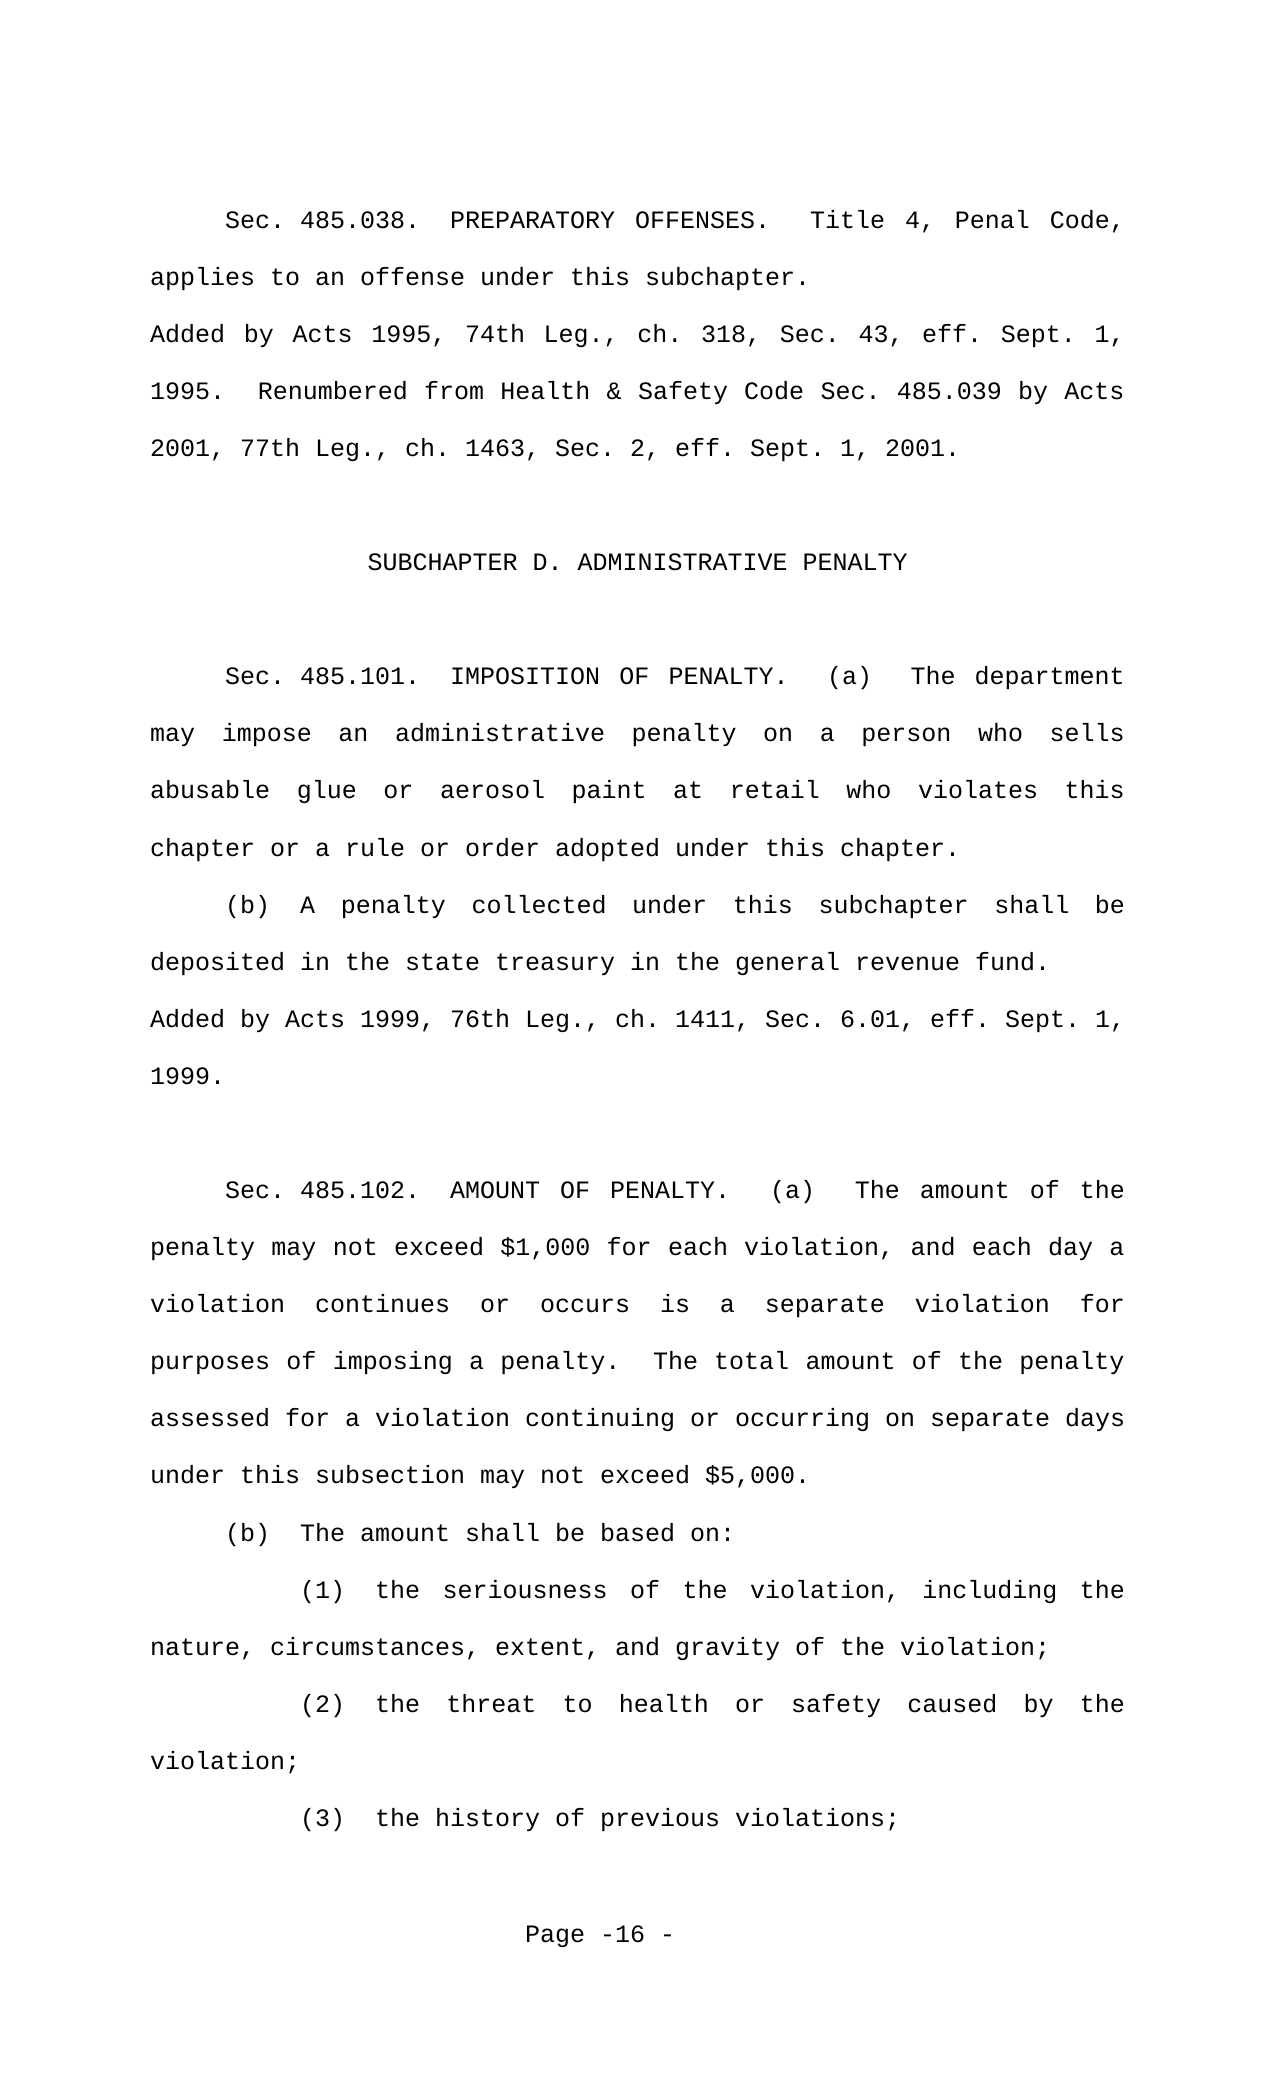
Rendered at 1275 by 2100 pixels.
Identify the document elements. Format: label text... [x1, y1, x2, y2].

text SUBCHAPTER D. ADMINISTRATIVE PENALTY [150, 549, 1125, 578]
text Added by Acts 1995, 74th Leg., ch. 318, Sec. 43, eff. Sept. 1, 1995. Renumbered from Health & Safety Code Sec. 485.039 by Acts 2001, 77th Leg., ch. 1463, Sec. 2, eff. Sept. 1, 2001. [150, 321, 1125, 464]
text (b) The amount shall be based on: [150, 1520, 1125, 1548]
text Sec. 485.101. IMPOSITION OF PENALTY. (a) The department may impose an administrative penalty on a person who sells abusable glue or aerosol paint at retail who violates this chapter or a rule or order adopted under this chapter. [150, 664, 1125, 863]
text (b) A penalty collected under this subchapter shall be deposited in the state treasury in the general revenue fund. [150, 892, 1125, 978]
text Sec. 485.102. AMOUNT OF PENALTY. (a) The amount of the penalty may not exceed $1,000 for each violation, and each day a violation continues or occurs is a separate violation for purposes of imposing a penalty. The total amount of the penalty assessed for a violation continuing or occurring on separate days under this subsection may not exceed $5,000. [150, 1177, 1125, 1491]
text Added by Acts 1999, 76th Leg., ch. 1411, Sec. 6.01, eff. Sept. 1, 1999. [150, 1006, 1125, 1092]
text (1) the seriousness of the violation, including the nature, circumstances, extent, and gravity of the violation; [150, 1577, 1125, 1663]
text (2) the threat to health or safety caused by the violation; [150, 1691, 1125, 1777]
text (3) the history of previous violations; [150, 1805, 1125, 1834]
text Sec. 485.038. PREPARATORY OFFENSES. Title 4, Penal Code, applies to an offense under this subchapter. [150, 207, 1125, 293]
